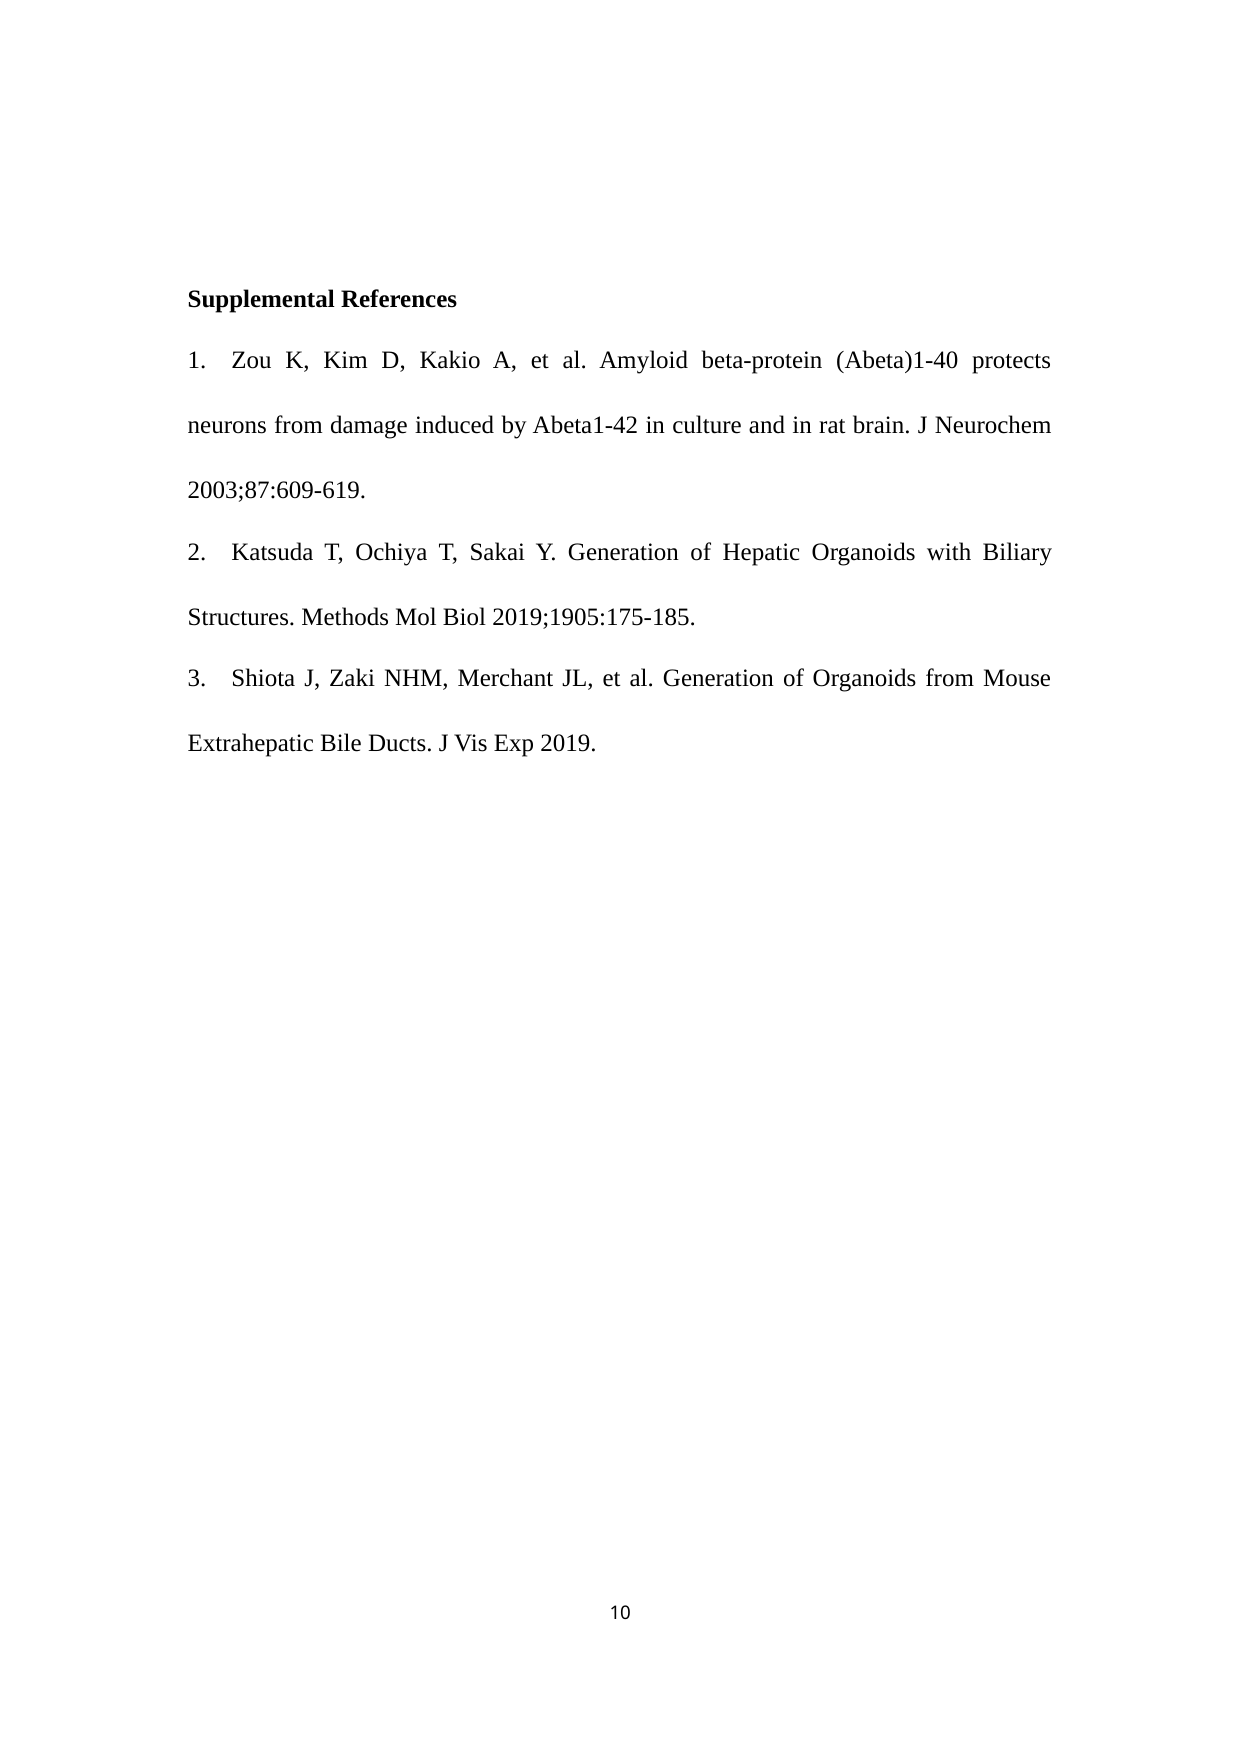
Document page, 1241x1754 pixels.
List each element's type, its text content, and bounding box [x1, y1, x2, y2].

text 1. Zou K, Kim D, Kakio A, et al. Amyloid beta-protein (Abeta)1-40 protects neurons from damage induced by Abeta1-42 in culture and in rat brain. J Neurochem 2003;87:609-619. [187, 343, 1053, 506]
text Supplemental References [187, 282, 1053, 315]
text 2. Katsuda T, Ochiya T, Sakai Y. Generation of Hepatic Organoids with Biliary Structures. Methods Mol Biol 2019;1905:175-185. [187, 535, 1053, 632]
text 3. Shiota J, Zaki NHM, Merchant JL, et al. Generation of Organoids from Mouse Extrahepatic Bile Ducts. J Vis Exp 2019. [187, 661, 1053, 758]
